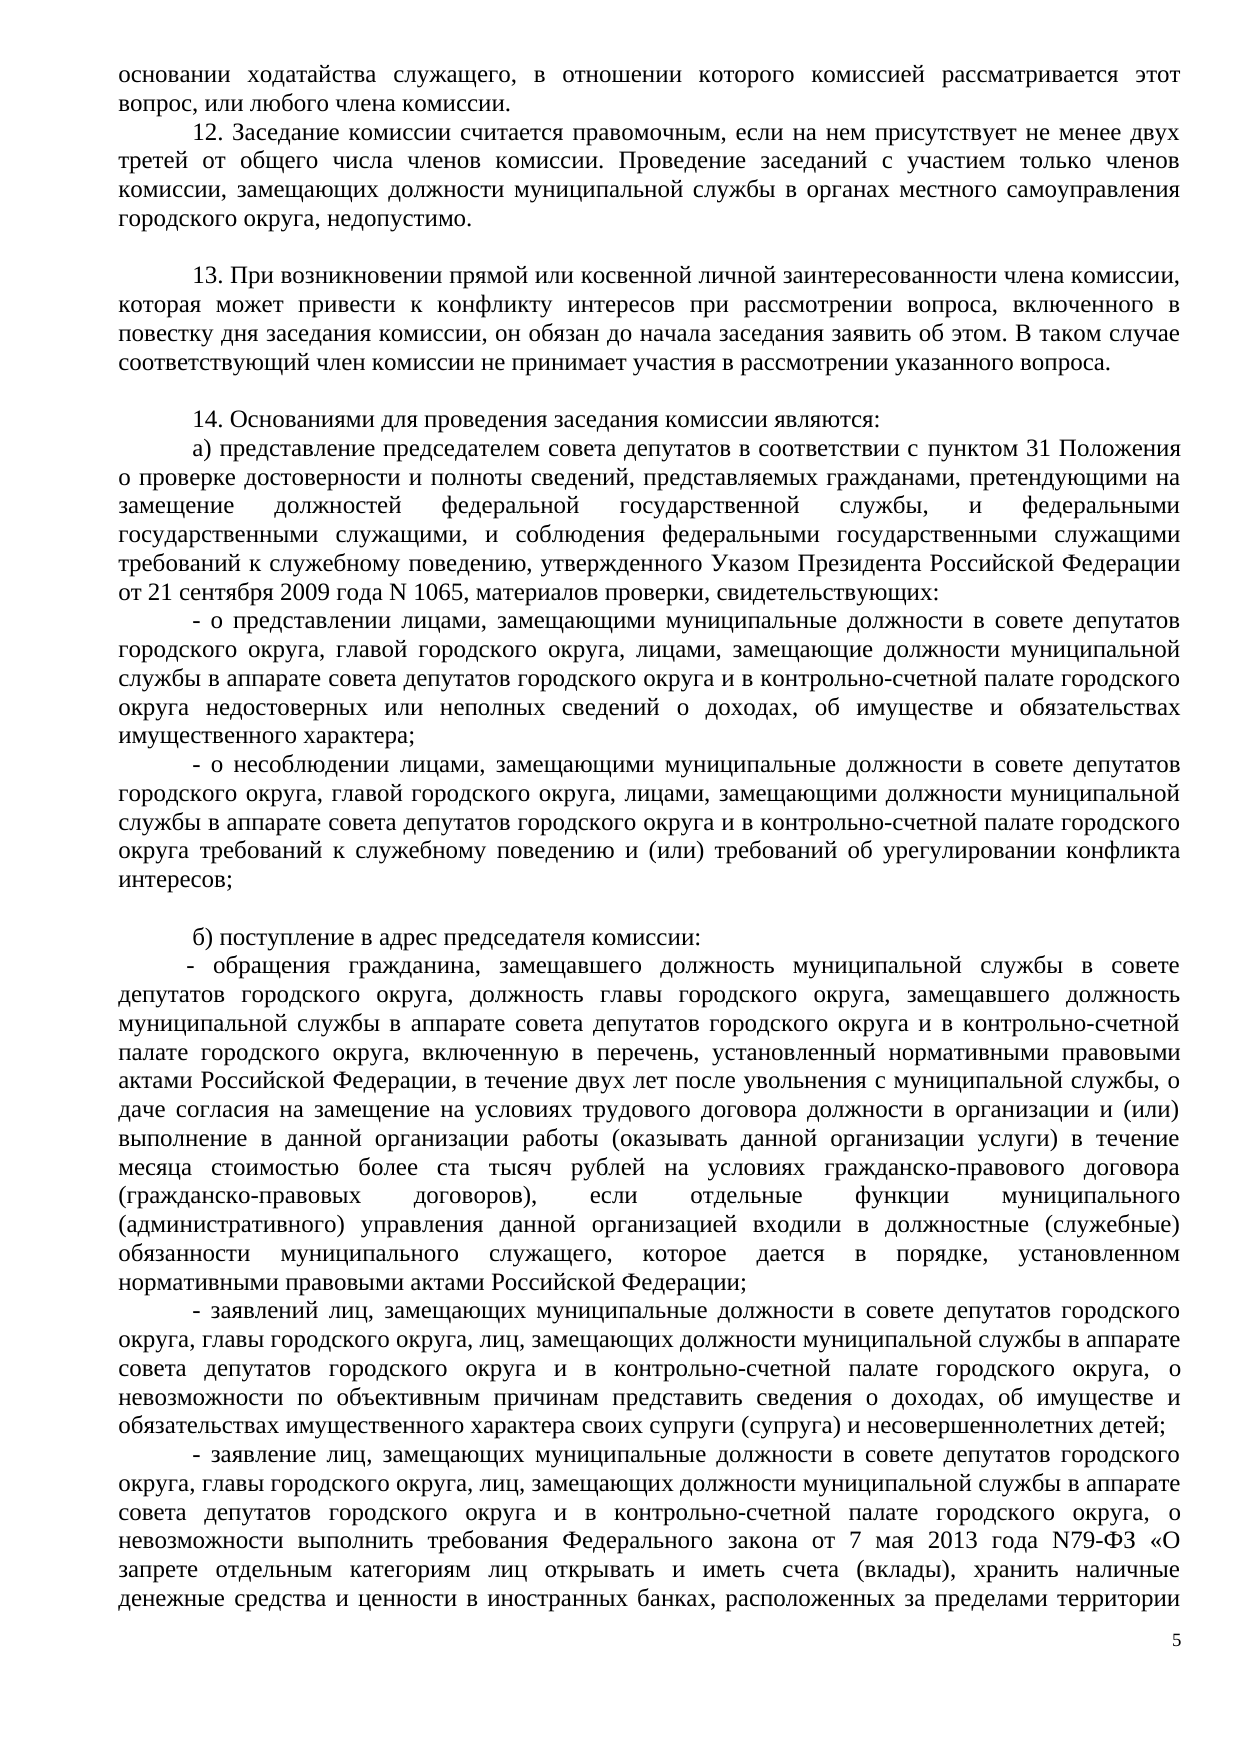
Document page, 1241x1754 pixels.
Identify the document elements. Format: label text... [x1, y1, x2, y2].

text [118, 59, 1181, 117]
text 14. Основаниями для проведения заседания комиссии являются: [118, 404, 1181, 433]
text - заявлений лиц, замещающих муниципальные должности в совете депутатов городского округа, главы городского округа, лиц, замещающих должности муниципальной службы в аппарате совета депутатов городского округа и в контрольно-счетной палате городского округа, о невозможности по объективным причинам представить сведения о доходах, об имуществе и обязательствах имущественного характера своих супруги (супруга) и несовершеннолетних детей; [118, 1295, 1181, 1439]
text а) представление председателем совета депутатов в соответствии с пунктом 31 Положения о проверке достоверности и полноты сведений, представляемых гражданами, претендующими на замещение должностей федеральной государственной службы, и федеральными государственными служащими, и соблюдения федеральными государственными служащими требований к служебному поведению, утвержденного Указом Президента Российской Федерации от 21 сентября 2009 года N 1065, материалов проверки, свидетельствующих: [118, 433, 1181, 605]
text - о представлении лицами, замещающими муниципальные должности в совете депутатов городского округа, главой городского округа, лицами, замещающие должности муниципальной службы в аппарате совета депутатов городского округа и в контрольно-счетной палате городского округа недостоверных или неполных сведений о доходах, об имуществе и обязательствах имущественного характера; [118, 605, 1181, 749]
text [118, 1439, 1181, 1612]
text - о несоблюдении лицами, замещающими муниципальные должности в совете депутатов городского округа, главой городского округа, лицами, замещающими должности муниципальной службы в аппарате совета депутатов городского округа и в контрольно-счетной палате городского округа требований к служебному поведению и (или) требований об урегулировании конфликта интересов; [118, 749, 1181, 893]
text б) поступление в адрес председателя комиссии: [118, 922, 1181, 950]
text - обращения гражданина, замещавшего должность муниципальной службы в совете депутатов городского округа, должность главы городского округа, замещавшего должность муниципальной службы в аппарате совета депутатов городского округа и в контрольно-счетной палате городского округа, включенную в перечень, установленный нормативными правовыми актами Российской Федерации, в течение двух лет после увольнения с муниципальной службы, о даче согласия на замещение на условиях трудового договора должности в организации и (или) выполнение в данной организации работы (оказывать данной организации услуги) в течение месяца стоимостью более ста тысяч рублей на условиях гражданско-правового договора (гражданско-правовых договоров), если отдельные функции муниципального (административного) управления данной организацией входили в должностные (служебные) обязанности муниципального служащего, которое дается в порядке, установленном нормативными правовыми актами Российской Федерации; [118, 950, 1181, 1295]
text 12. Заседание комиссии считается правомочным, если на нем присутствует не менее двух третей от общего числа членов комиссии. Проведение заседаний с участием только членов комиссии, замещающих должности муниципальной службы в органах местного самоуправления городского округа, недопустимо. [118, 117, 1181, 232]
text 13. При возникновении прямой или косвенной личной заинтересованности члена комиссии, которая может привести к конфликту интересов при рассмотрении вопроса, включенного в повестку дня заседания комиссии, он обязан до начала заседания заявить об этом. В таком случае соответствующий член комиссии не принимает участия в рассмотрении указанного вопроса. [118, 260, 1181, 375]
